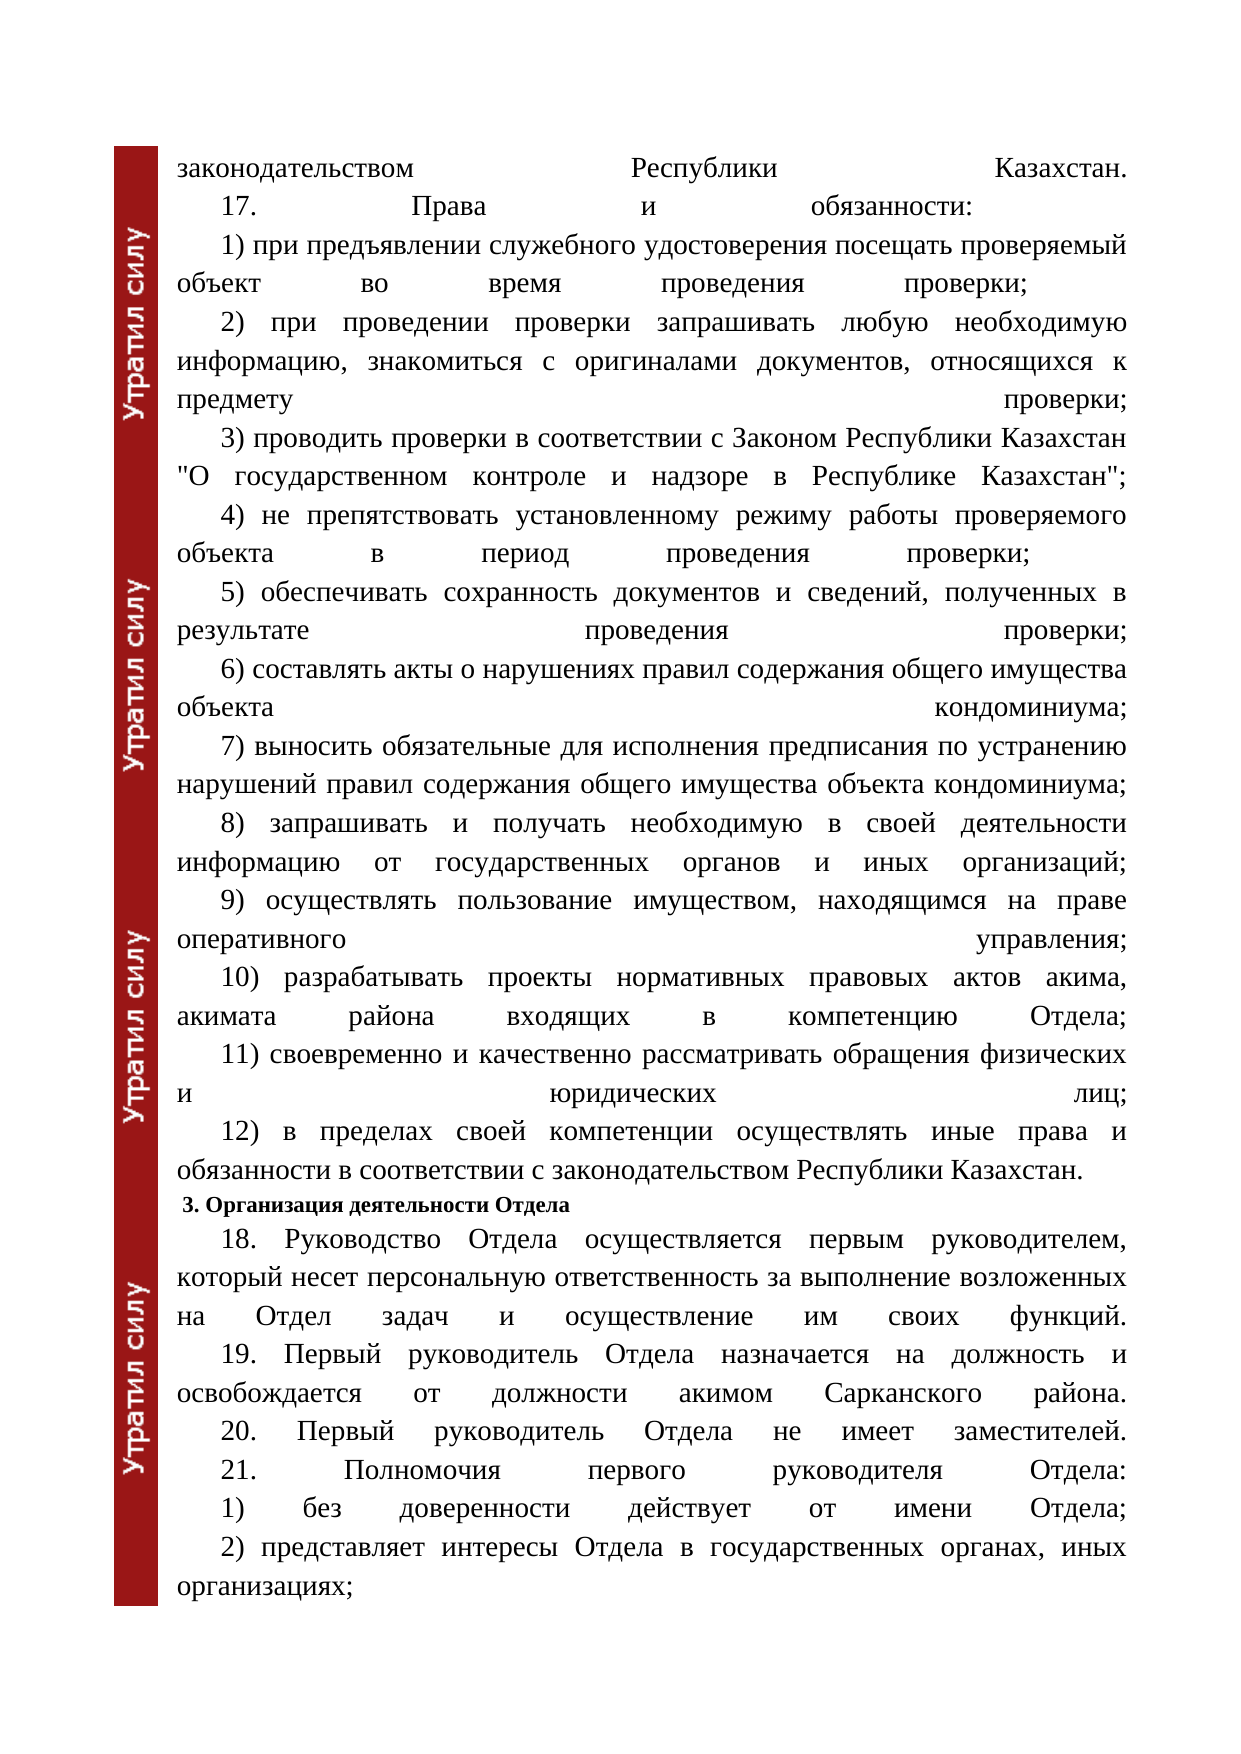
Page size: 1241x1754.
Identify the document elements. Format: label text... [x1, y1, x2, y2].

picture [114, 1186, 158, 1191]
picture [114, 1601, 158, 1606]
picture [114, 146, 158, 150]
picture [114, 1217, 158, 1221]
text 3. Организация деятельности Отдела [112, 1191, 1128, 1217]
